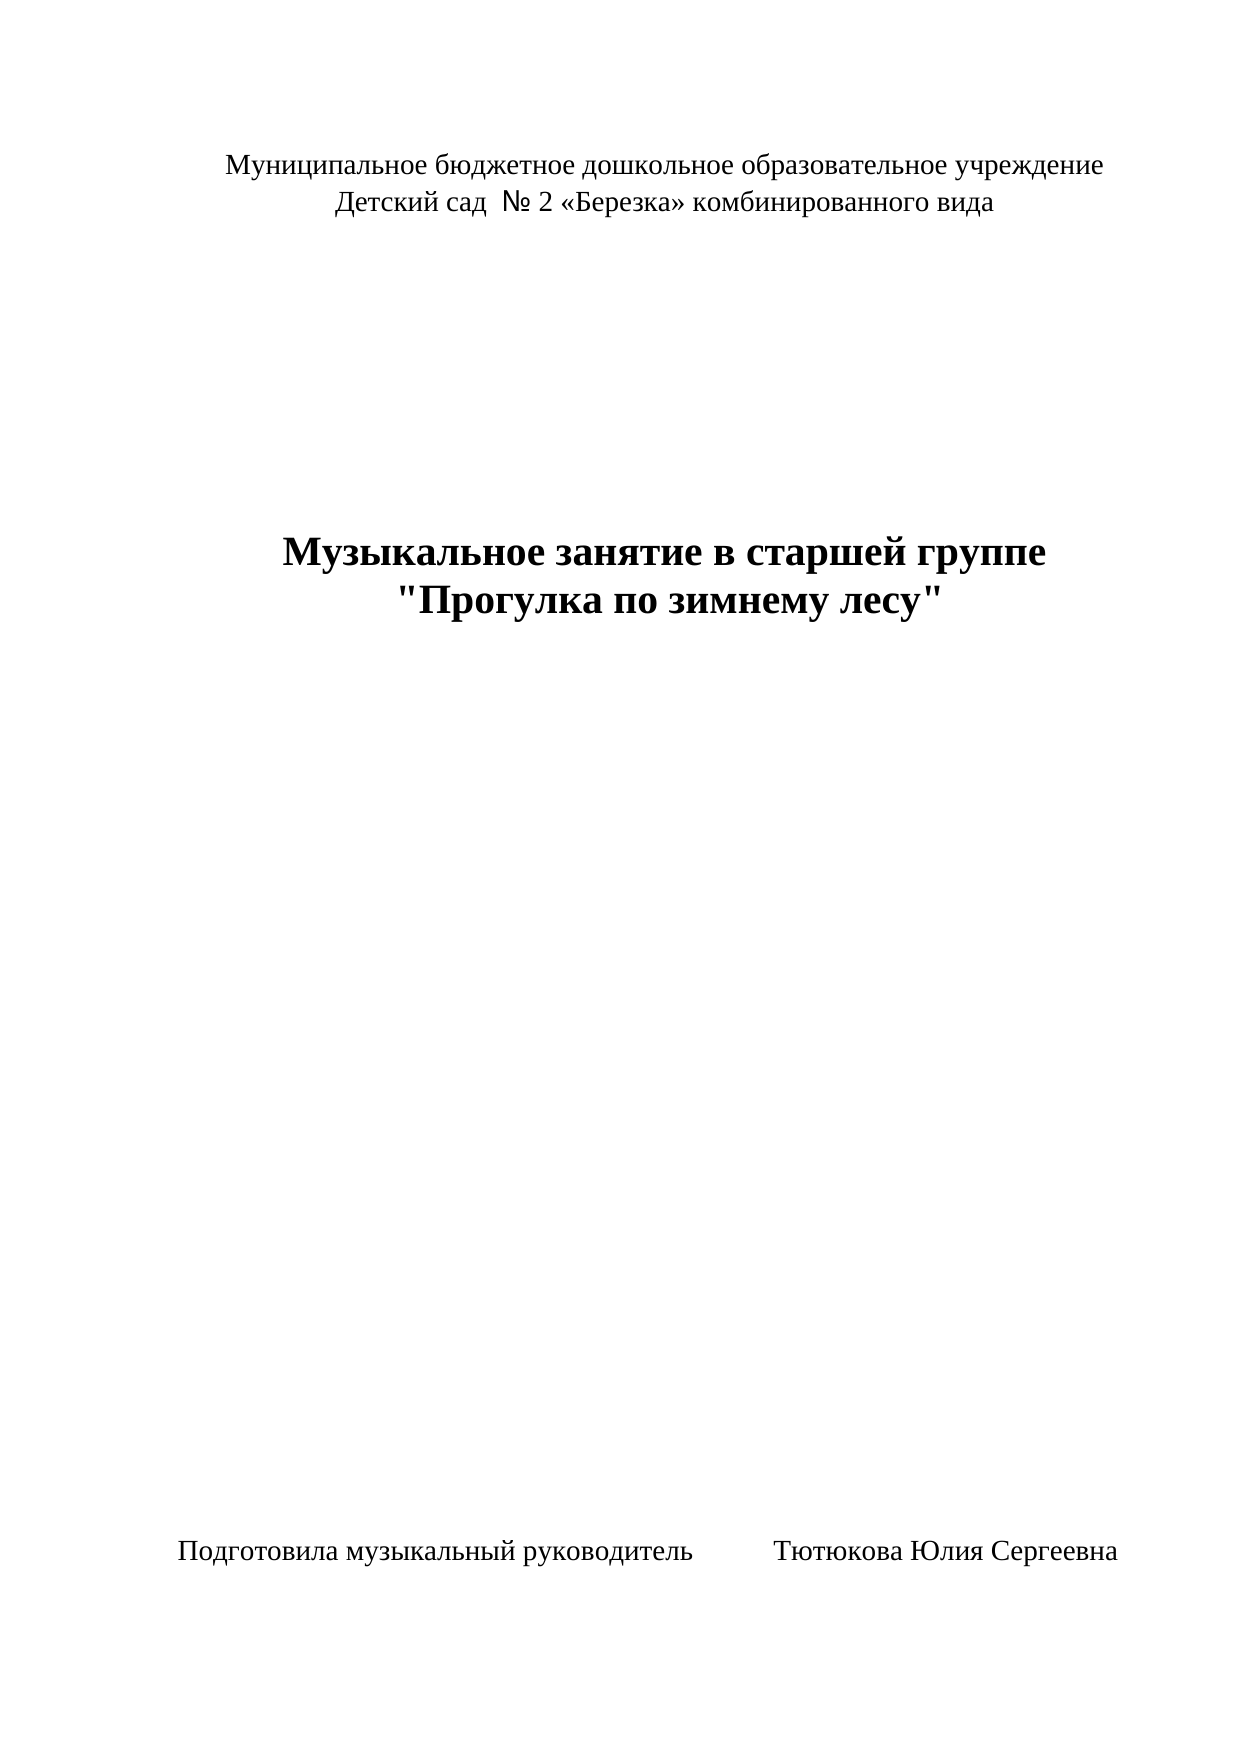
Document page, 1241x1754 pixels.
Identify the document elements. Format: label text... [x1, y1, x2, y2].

text Детский сад № 2 «Березка» комбинированного вида [177, 180, 1152, 220]
text Музыкальное занятие в старшей группе [177, 527, 1152, 575]
text "Прогулка по зимнему лесу" [177, 575, 1152, 623]
text Подготовила музыкальный руководитель Тютюкова Юлия Сергеевна [177, 1533, 1152, 1567]
text Муниципальное бюджетное дошкольное образовательное учреждение [177, 147, 1152, 180]
